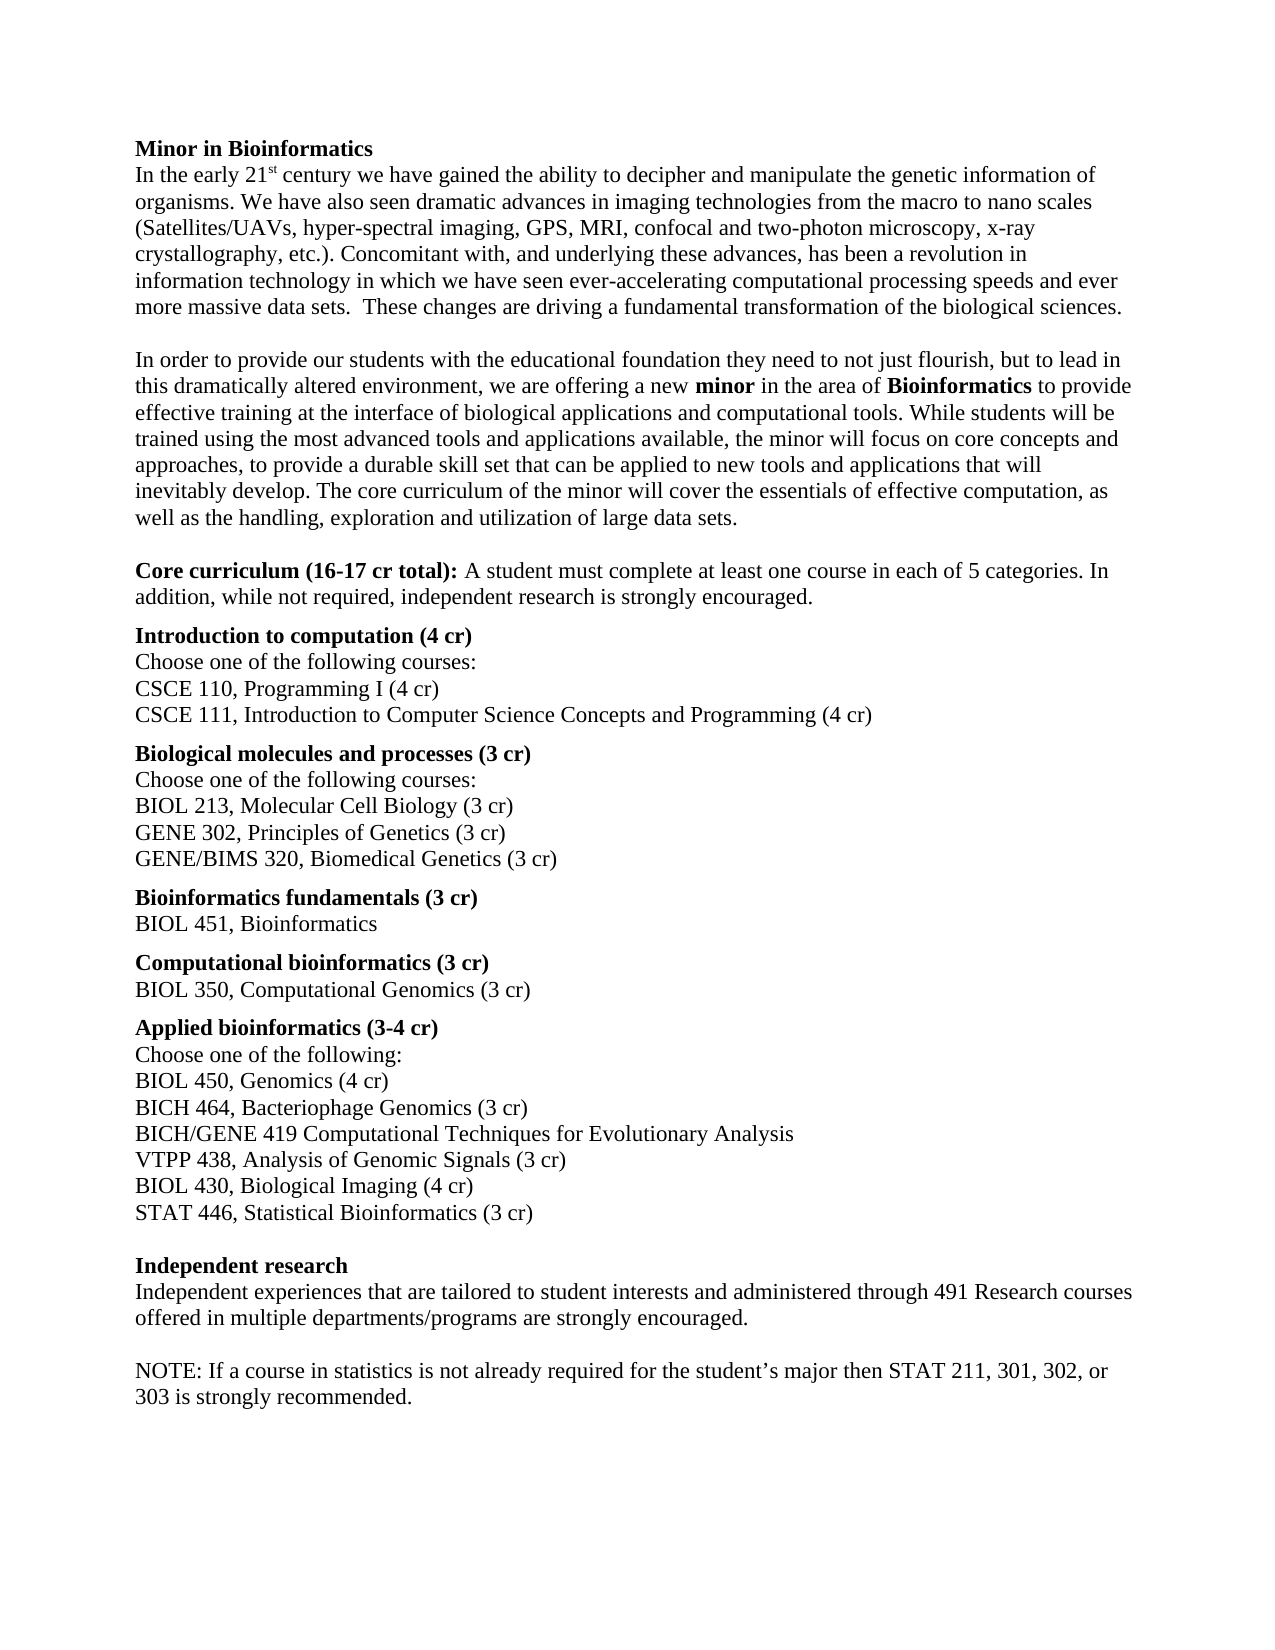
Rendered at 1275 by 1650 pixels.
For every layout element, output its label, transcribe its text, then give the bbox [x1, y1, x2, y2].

text BIOL 430, Biological Imaging (4 cr) [135, 1173, 1140, 1199]
text In the early 21st century we have gained the ability to decipher and manipulate the genetic information of organisms. We have also seen dramatic advances in imaging technologies from the macro to nano scales (Satellites/UAVs, hyper-spectral imaging, GPS, MRI, confocal and two-photon microscopy, x-ray crystallography, etc.). Concomitant with, and underlying these advances, has been a revolution in information technology in which we have seen ever-accelerating computational processing speeds and ever more massive data sets. These changes are driving a fundamental transformation of the biological sciences. [135, 161, 1140, 319]
text BICH 464, Bacteriophage Genomics (3 cr) [135, 1093, 1140, 1120]
text CSCE 111, Introduction to Computer Science Concepts and Programming (4 cr) [135, 701, 1140, 727]
text BIOL 451, Bioinformatics [135, 910, 1140, 937]
text GENE 302, Principles of Genetics (3 cr) [135, 819, 1140, 845]
text Bioinformatics fundamentals (3 cr) [135, 884, 1140, 910]
text Minor in Bioinformatics [135, 135, 1140, 161]
text Choose one of the following courses: [135, 648, 1140, 674]
text Choose one of the following courses: [135, 766, 1140, 792]
text Core curriculum (16-17 cr total): A student must complete at least one course in each of 5 categories. In addition, while not required, independent research is strongly encouraged. [135, 557, 1140, 609]
text Independent experiences that are tailored to student interests and administered through 491 Research courses offered in multiple departments/programs are strongly encouraged. [135, 1278, 1140, 1331]
text In order to provide our students with the educational foundation they need to not just flourish, but to lead in this dramatically altered environment, we are offering a new minor in the area of Bioinformatics to provide effective training at the interface of biological applications and computational tools. While students will be trained using the most advanced tools and applications available, the minor will focus on core concepts and approaches, to provide a durable skill set that can be applied to new tools and applications that will inevitably develop. The core curriculum of the minor will cover the essentials of effective computation, as well as the handling, exploration and utilization of large data sets. [135, 346, 1140, 530]
text NOTE: If a course in statistics is not already required for the student’s major then STAT 211, 301, 302, or 303 is strongly recommended. [135, 1357, 1140, 1410]
text STAT 446, Statistical Bioinformatics (3 cr) [135, 1199, 1140, 1225]
text Independent research [135, 1252, 1140, 1278]
text GENE/BIMS 320, Biomedical Genetics (3 cr) [135, 845, 1140, 872]
text Computational bioinformatics (3 cr) [135, 949, 1140, 976]
text BICH/GENE 419 Computational Techniques for Evolutionary Analysis [135, 1120, 1140, 1146]
text CSCE 110, Programming I (4 cr) [135, 674, 1140, 701]
text Introduction to computation (4 cr) [135, 622, 1140, 648]
text VTPP 438, Analysis of Genomic Signals (3 cr) [135, 1146, 1140, 1173]
text BIOL 213, Molecular Cell Biology (3 cr) [135, 792, 1140, 819]
text Biological molecules and processes (3 cr) [135, 740, 1140, 766]
text BIOL 350, Computational Genomics (3 cr) [135, 976, 1140, 1002]
text BIOL 450, Genomics (4 cr) [135, 1067, 1140, 1093]
text Choose one of the following: [135, 1041, 1140, 1067]
text Applied bioinformatics (3-4 cr) [135, 1014, 1140, 1041]
